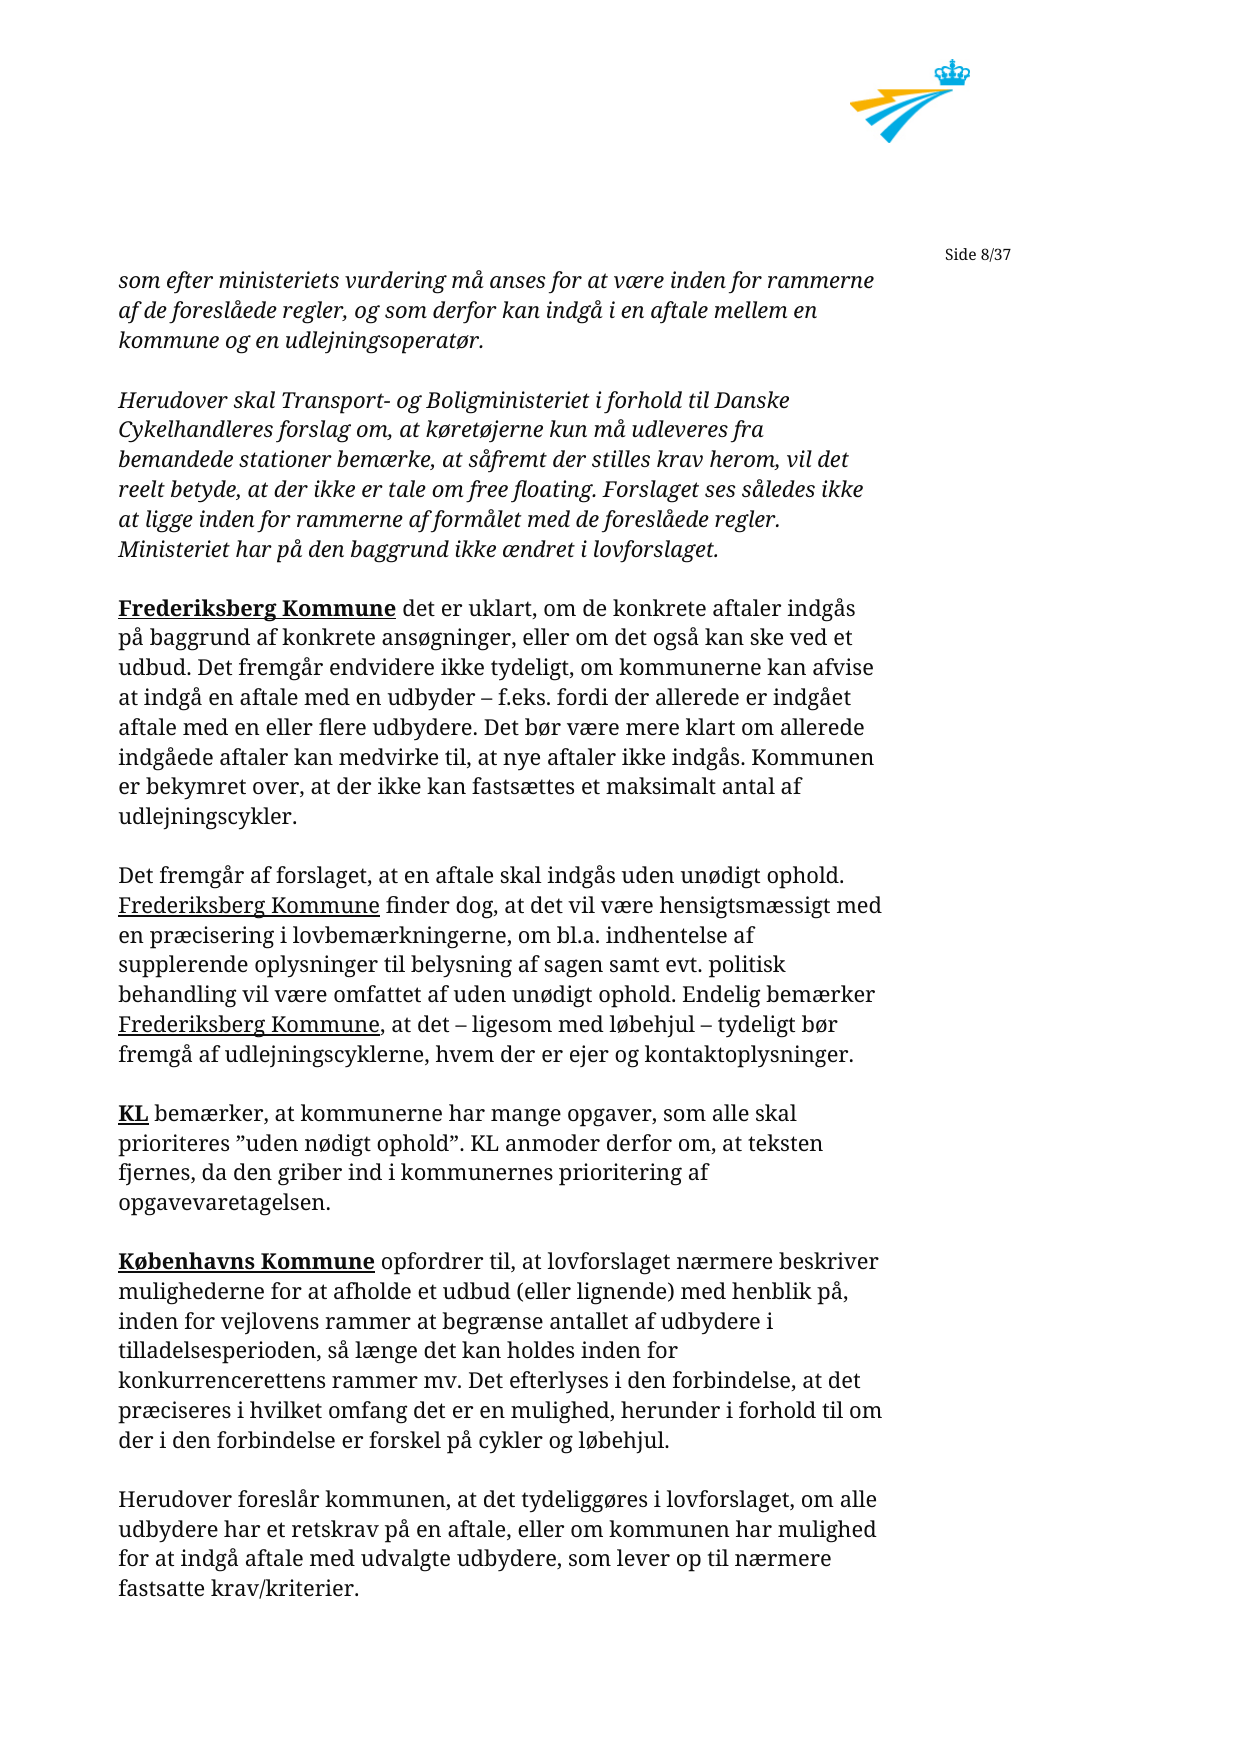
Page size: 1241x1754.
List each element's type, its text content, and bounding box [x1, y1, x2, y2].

text Herudover skal Transport- og Boligministeriet i forhold til Danske Cykelhandleres forslag om, at køretøjerne kun må udleveres fra bemandede stationer bemærke, at såfremt der stilles krav herom, vil det reelt betyde, at der ikke er tale om free floating. Forslaget ses således ikke at ligge inden for rammerne af formålet med de foreslåede regler. Ministeriet har på den baggrund ikke ændret i lovforslaget. [118, 384, 886, 563]
text Københavns Kommune opfordrer til, at lovforslaget nærmere beskriver mulighederne for at afholde et udbud (eller lignende) med henblik på, inden for vejlovens rammer at begrænse antallet af udbydere i tilladelsesperioden, så længe det kan holdes inden for konkurrencerettens rammer mv. Det efterlyses i den forbindelse, at det præciseres i hvilket omfang det er en mulighed, herunder i forhold til om der i den forbindelse er forskel på cykler og løbehjul. [118, 1246, 886, 1454]
text Det fremgår af forslaget, at en aftale skal indgås uden unødigt ophold. Frederiksberg Kommune finder dog, at det vil være hensigtsmæssigt med en præcisering i lovbemærkningerne, om bl.a. indhentelse af supplerende oplysninger til belysning af sagen samt evt. politisk behandling vil være omfattet af uden unødigt ophold. Endelig bemærker Frederiksberg Kommune, at det – ligesom med løbehjul – tydeligt bør fremgå af udlejningscyklerne, hvem der er ejer og kontaktoplysninger. [118, 860, 886, 1068]
text KL bemærker, at kommunerne har mange opgaver, som alle skal prioriteres ”uden nødigt ophold”. KL anmoder derfor om, at teksten fjernes, da den griber ind i kommunernes prioritering af opgavevaretagelsen. [118, 1098, 886, 1217]
text Herudover foreslår kommunen, at det tydeliggøres i lovforslaget, om alle udbydere har et retskrav på en aftale, eller om kommunen har mulighed for at indgå aftale med udvalgte udbydere, som lever op til nærmere fastsatte krav/kriterier. [118, 1484, 886, 1603]
text Frederiksberg Kommune det er uklart, om de konkrete aftaler indgås på baggrund af konkrete ansøgninger, eller om det også kan ske ved et udbud. Det fremgår endvidere ikke tydeligt, om kommunerne kan afvise at indgå en aftale med en udbyder – f.eks. fordi der allerede er indgået aftale med en eller flere udbydere. Det bør være mere klart om allerede indgåede aftaler kan medvirke til, at nye aftaler ikke indgås. Kommunen er bekymret over, at der ikke kan fastsættes et maksimalt antal af udlejningscykler. [118, 592, 886, 831]
picture [954, 69, 961, 78]
picture [850, 59, 970, 143]
